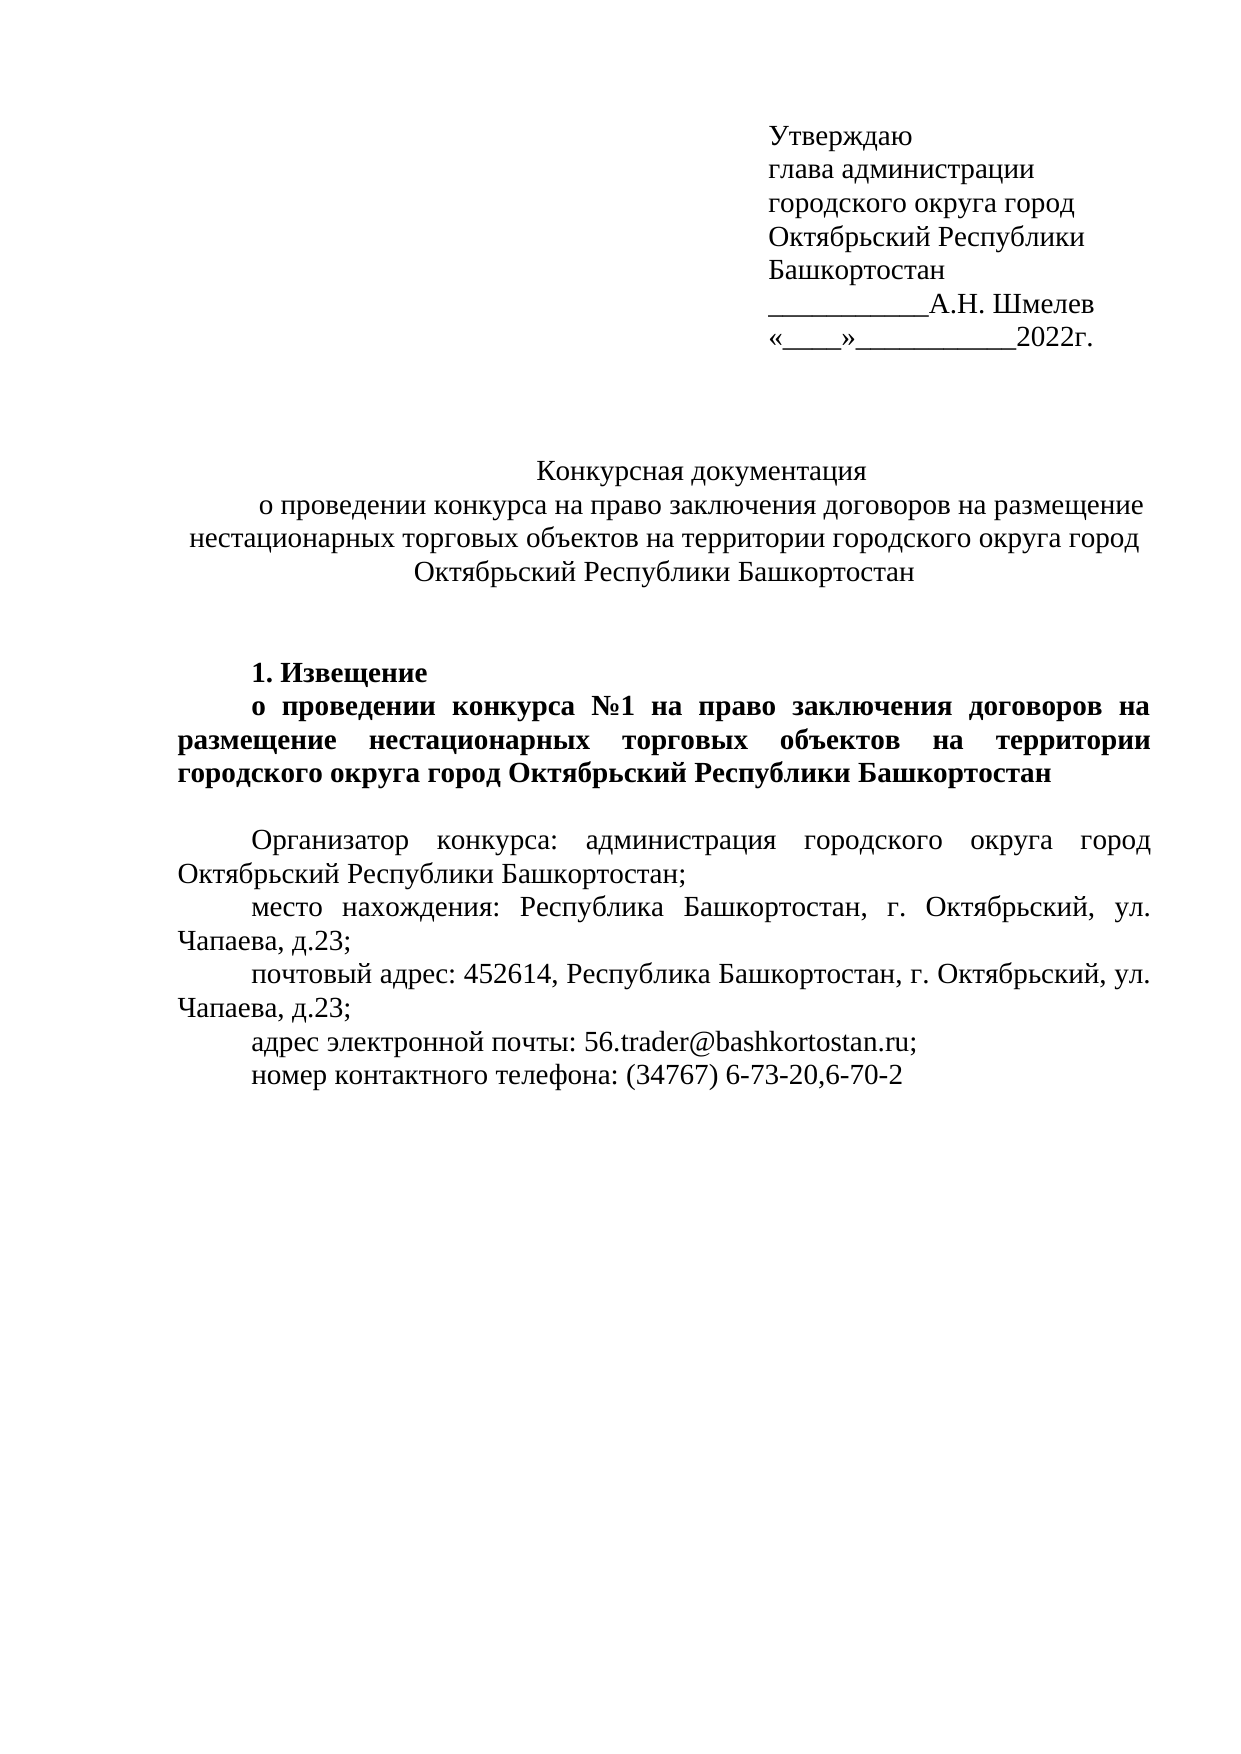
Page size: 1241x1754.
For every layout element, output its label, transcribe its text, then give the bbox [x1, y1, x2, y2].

text Организатор конкурса: администрация городского округа город Октябрьский Республики Башкортостан; [177, 822, 1152, 889]
text 1. Извещение [177, 655, 1152, 688]
text «____»___________2022г. [694, 319, 1152, 353]
text почтовый адрес: 452614, Республика Башкортостан, г. Октябрьский, ул. Чапаева, д.23; [177, 957, 1152, 1024]
text о проведении конкурса на право заключения договоров на размещение нестационарных торговых объектов на территории городского округа город Октябрьский Республики Башкортостан [177, 487, 1152, 588]
text городского округа город [694, 185, 1152, 219]
text место нахождения: Республика Башкортостан, г. Октябрьский, ул. Чапаева, д.23; [177, 889, 1152, 957]
text Утверждаю [694, 118, 1152, 152]
text о проведении конкурса №1 на право заключения договоров на размещение нестационарных торговых объектов на территории городского округа город Октябрьский Республики Башкортостан [177, 688, 1152, 789]
text Башкортостан [694, 252, 1152, 286]
text адрес электронной почты: 56.trader@bashkortostan.ru; [177, 1024, 1152, 1057]
text номер контактного телефона: (34767) 6-73-20,6-70-2 [177, 1057, 1152, 1091]
text Октябрьский Республики [694, 219, 1152, 252]
text глава администрации [694, 152, 1152, 185]
text Конкурсная документация [177, 453, 1152, 487]
text ___________А.Н. Шмелев [694, 286, 1152, 319]
